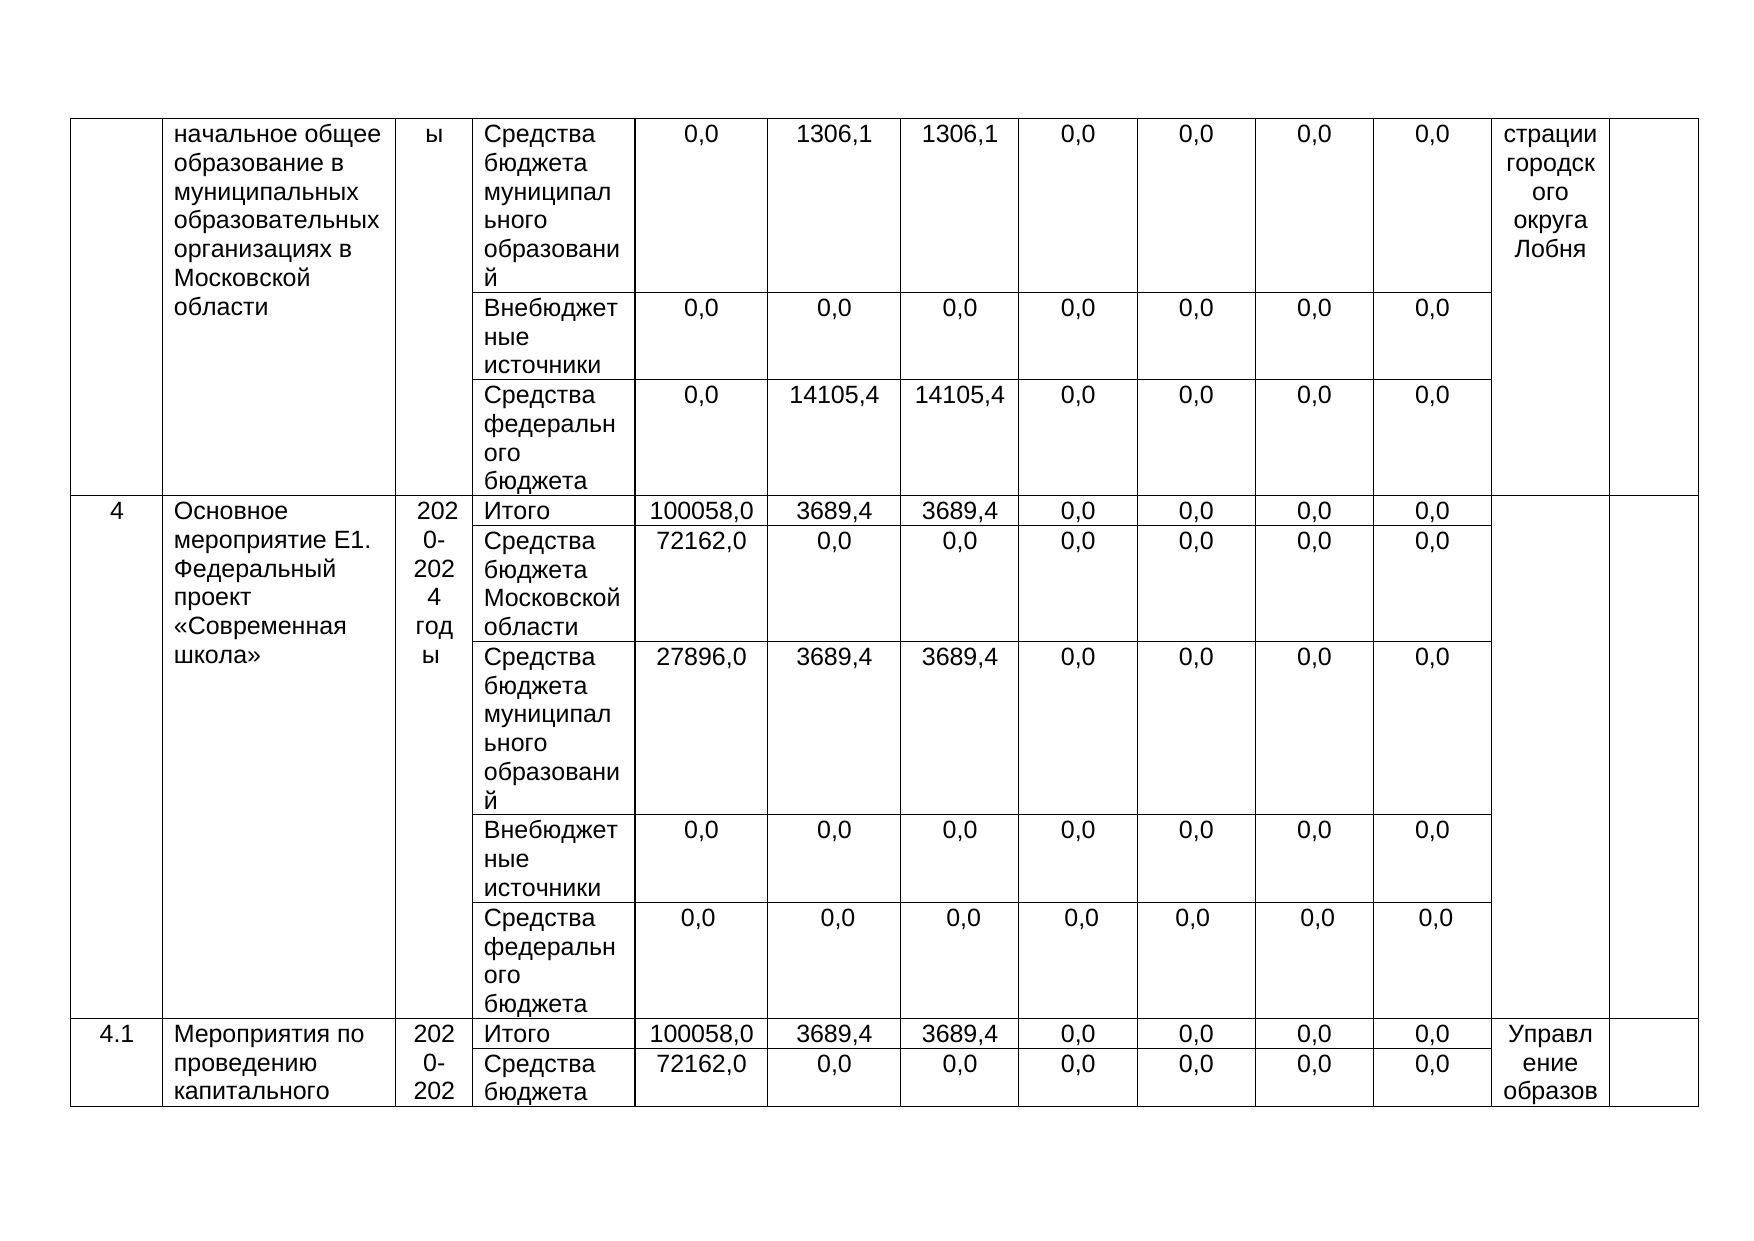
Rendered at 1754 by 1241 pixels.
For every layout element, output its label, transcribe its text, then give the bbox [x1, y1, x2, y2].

table_cell 3689,4 [768, 496, 900, 525]
table_cell 0,0 [1019, 1019, 1137, 1047]
table_cell 0,0 [1256, 119, 1373, 292]
table_cell Внебюджетные источники [473, 293, 634, 379]
table_cell 3689,4 [901, 1019, 1018, 1047]
table_cell 0,0 [1138, 1019, 1255, 1047]
table_cell 0,0 [901, 1049, 1018, 1106]
table_cell 72162,0 [636, 1049, 767, 1106]
table_cell 14105,4 [901, 380, 1018, 495]
table_cell 0,0 [1374, 119, 1491, 292]
table_cell 0,0 [636, 903, 767, 1018]
table_cell 3689,4 [768, 1019, 900, 1047]
table_cell 0,0 [1019, 1049, 1137, 1106]
table_cell 0,0 [1019, 815, 1137, 902]
table_cell 0,0 [1138, 293, 1255, 379]
table_cell 0,0 [1256, 642, 1373, 814]
table_cell 0,0 [1138, 815, 1255, 902]
table_cell Средства бюджета Московской области [473, 526, 634, 641]
table_cell 2020-2024 годы [396, 496, 472, 1018]
table_cell 0,0 [1256, 380, 1373, 495]
table_cell 0,0 [768, 526, 900, 641]
table_cell 1306,1 [768, 119, 900, 292]
table_cell 0,0 [1374, 496, 1491, 525]
table_cell 0,0 [1138, 1049, 1255, 1106]
table_cell 3689,4 [901, 496, 1018, 525]
table_cell [1492, 496, 1609, 1018]
table_cell Средства федерального бюджета [473, 380, 634, 495]
table_cell 0,0 [1019, 380, 1137, 495]
table_cell 0,0 [1019, 119, 1137, 292]
table_cell 27896,0 [636, 642, 767, 814]
table_cell 72162,0 [636, 526, 767, 641]
table_cell 0,0 [768, 293, 900, 379]
table_cell 0,0 [1138, 642, 1255, 814]
table_cell 0,0 [1374, 526, 1491, 641]
table_cell 0,0 [1019, 496, 1137, 525]
table_cell 0,0 [1138, 380, 1255, 495]
table_cell 0,0 [1374, 1019, 1491, 1047]
table_cell 0,0 [1256, 903, 1373, 1018]
table_cell 0,0 [1374, 642, 1491, 814]
table_cell 0,0 [1256, 496, 1373, 525]
table_cell 0,0 [636, 119, 767, 292]
table_cell 0,0 [1374, 815, 1491, 902]
table_cell 0,0 [768, 1049, 900, 1106]
table_cell Средства бюджета муниципального образований [473, 642, 634, 814]
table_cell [473, 1049, 634, 1106]
table_cell 0,0 [768, 903, 900, 1018]
table_cell 0,0 [901, 903, 1018, 1018]
table_cell 0,0 [1138, 903, 1255, 1018]
table_cell 0,0 [901, 526, 1018, 641]
table_cell 0,0 [1374, 380, 1491, 495]
table_cell 0,0 [636, 815, 767, 902]
table_cell 2020-2024 годы [396, 1019, 472, 1106]
table_cell 0,0 [1256, 526, 1373, 641]
table_cell Управление образования Администрации городского округа Лобня [1492, 1019, 1609, 1106]
table_cell 0,0 [1374, 903, 1491, 1018]
table_cell 0,0 [768, 815, 900, 902]
table_cell 0,0 [1138, 526, 1255, 641]
table_cell 0,0 [1019, 642, 1137, 814]
table_cell 4 [71, 496, 162, 1018]
table_cell Внебюджетные источники [473, 815, 634, 902]
table_cell 100058,0 [636, 1019, 767, 1047]
table_cell 0,0 [1374, 1049, 1491, 1106]
table_cell Средства федерального бюджета [473, 903, 634, 1018]
table_cell 0,0 [1138, 119, 1255, 292]
table_cell 0,0 [1256, 1049, 1373, 1106]
table_cell 3689,4 [901, 642, 1018, 814]
table_cell Основное мероприятие E1. Федеральный проект «Современная школа» [163, 496, 395, 1018]
table_cell Средства бюджета муниципального образований [473, 119, 634, 292]
table_cell 0,0 [901, 293, 1018, 379]
table_cell [1610, 496, 1698, 1018]
table_cell 0,0 [1256, 815, 1373, 902]
table_cell 14105,4 [768, 380, 900, 495]
table_cell Итого [473, 496, 634, 525]
table_cell 0,0 [1019, 903, 1137, 1018]
table_cell 0,0 [1019, 293, 1137, 379]
table_cell 1306,1 [901, 119, 1018, 292]
table_cell Мероприятия по проведению капитального ремонта в муниципальных общеобразовательных организациях в Московской области [163, 1019, 395, 1106]
table_cell 4.1 [71, 1019, 162, 1106]
table_cell [1610, 1019, 1698, 1106]
table_cell 0,0 [1256, 293, 1373, 379]
table_cell 0,0 [1374, 293, 1491, 379]
table_cell 0,0 [636, 380, 767, 495]
table_cell 0,0 [636, 293, 767, 379]
table_cell 0,0 [1019, 526, 1137, 641]
table_cell 3689,4 [768, 642, 900, 814]
table_cell 0,0 [1138, 496, 1255, 525]
table_cell 0,0 [1256, 1019, 1373, 1047]
table_cell Итого [473, 1019, 634, 1047]
table_cell 100058,0 [636, 496, 767, 525]
table_cell 0,0 [901, 815, 1018, 902]
